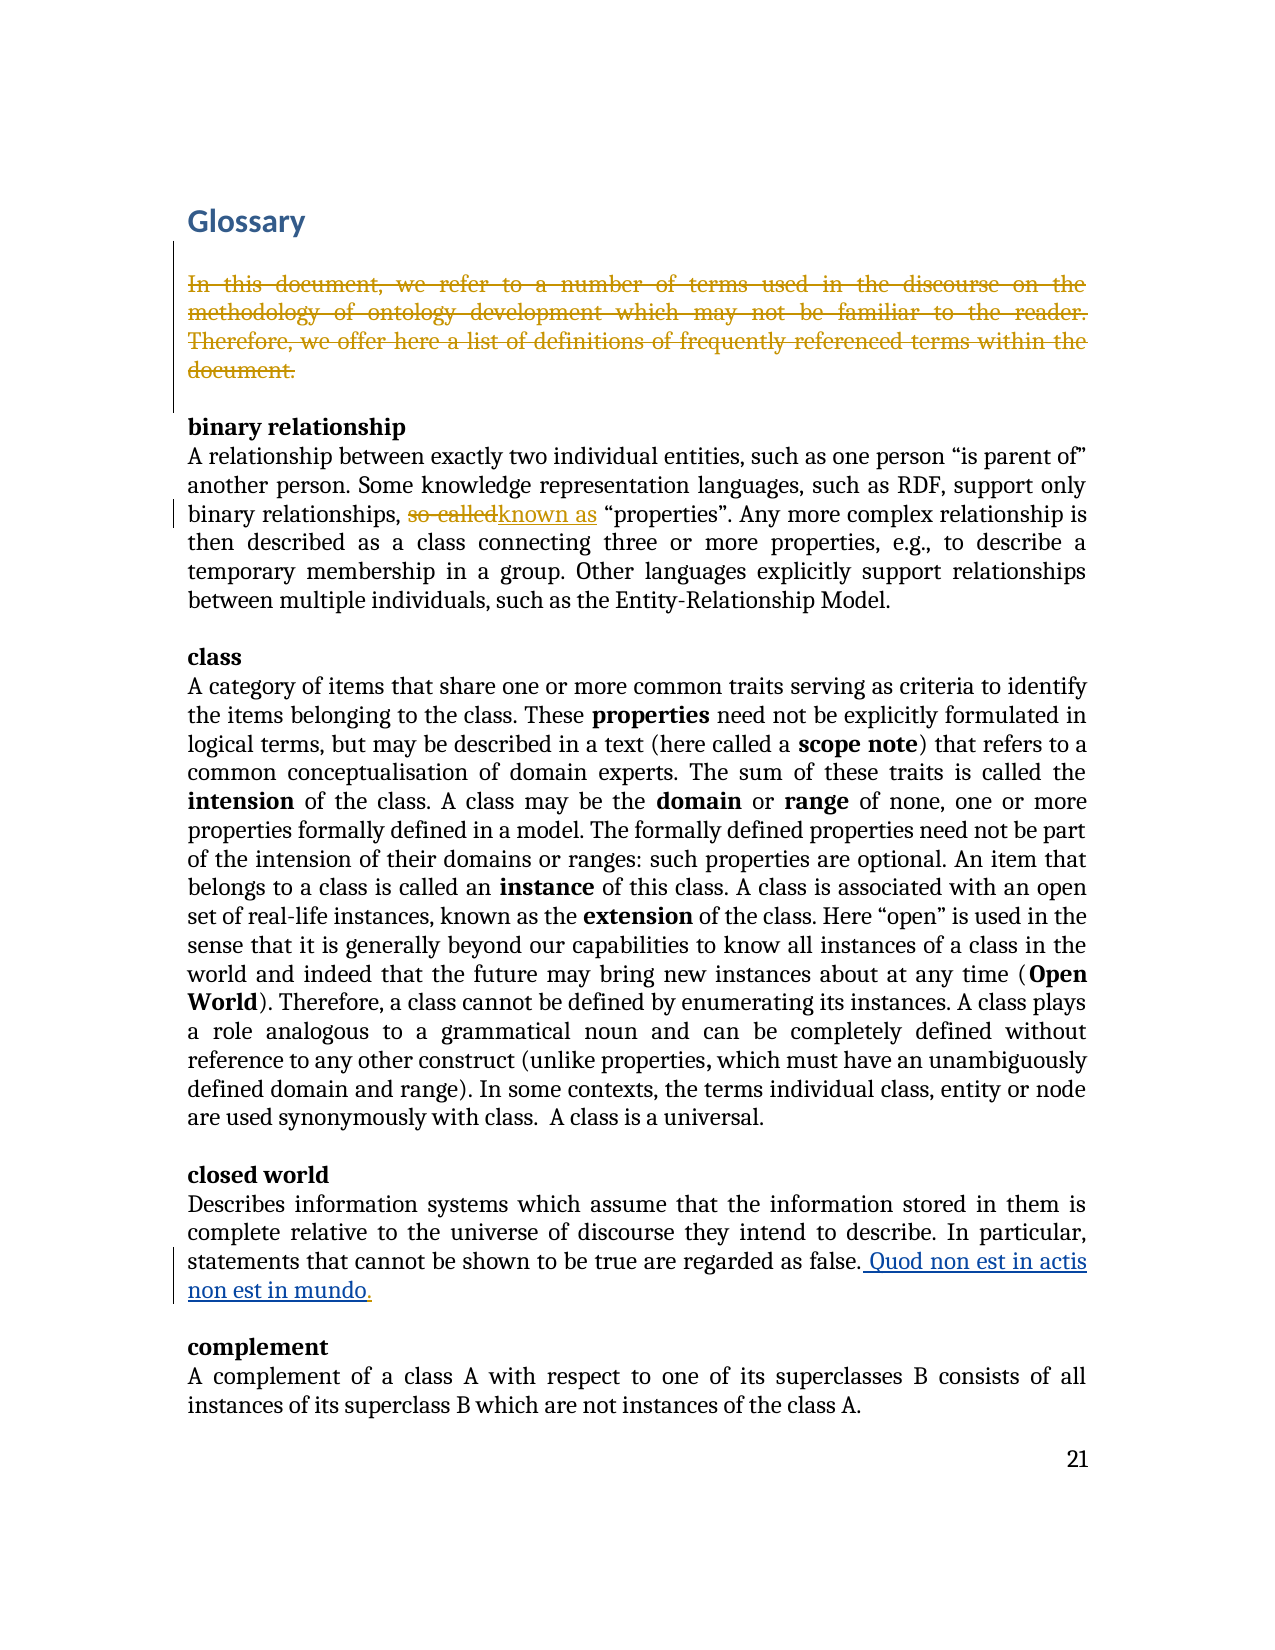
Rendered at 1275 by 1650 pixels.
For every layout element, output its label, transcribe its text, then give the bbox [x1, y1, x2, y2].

text complement [187, 1333, 1087, 1362]
text A complement of a class A with respect to one of its superclasses B consists of all instances of its superclass B which are not instances of the class A. [187, 1362, 1087, 1419]
text A relationship between exactly two individual entities, such as one person “is parent of” another person. Some knowledge representation languages, such as RDF, support only binary relationships, “properties”. Any more complex relationship is then described as a class connecting three or more properties, e.g., to describe a temporary membership in a group. Other languages explicitly support relationships between multiple individuals, such as the Entity-Relationship Model. [187, 442, 1087, 614]
text A category of items that share one or more common traits serving as criteria to identify the items belonging to the class. These properties need not be explicitly formulated in logical terms, but may be described in a text (here called a scope note) that refers to a common conceptualisation of domain experts. The sum of these traits is called the intension of the class. A class may be the domain or range of none, one or more properties formally defined in a model. The formally defined properties need not be part of the intension of their domains or ranges: such properties are optional. An item that belongs to a class is called an instance of this class. A class is associated with an open set of real-life instances, known as the extension of the class. Here “open” is used in the sense that it is generally beyond our capabilities to know all instances of a class in the world and indeed that the future may bring new instances about at any time (Open World). Therefore, a class cannot be defined by enumerating its instances. A class plays a role analogous to a grammatical noun and can be completely defined without reference to any other construct (unlike properties, which must have an unambiguously defined domain and range). In some contexts, the terms individual class, entity or node are used synonymously with class. A class is a universal. [187, 672, 1087, 1132]
text closed world [187, 1161, 1087, 1189]
text Describes information systems which assume that the information stored in them is complete relative to the universe of discourse they intend to describe. In particular, statements that cannot be shown to be true are regarded as false. [187, 1189, 1087, 1304]
text binary relationship [187, 413, 1087, 442]
text class [187, 643, 1087, 672]
subtitle Glossary [187, 200, 1087, 241]
